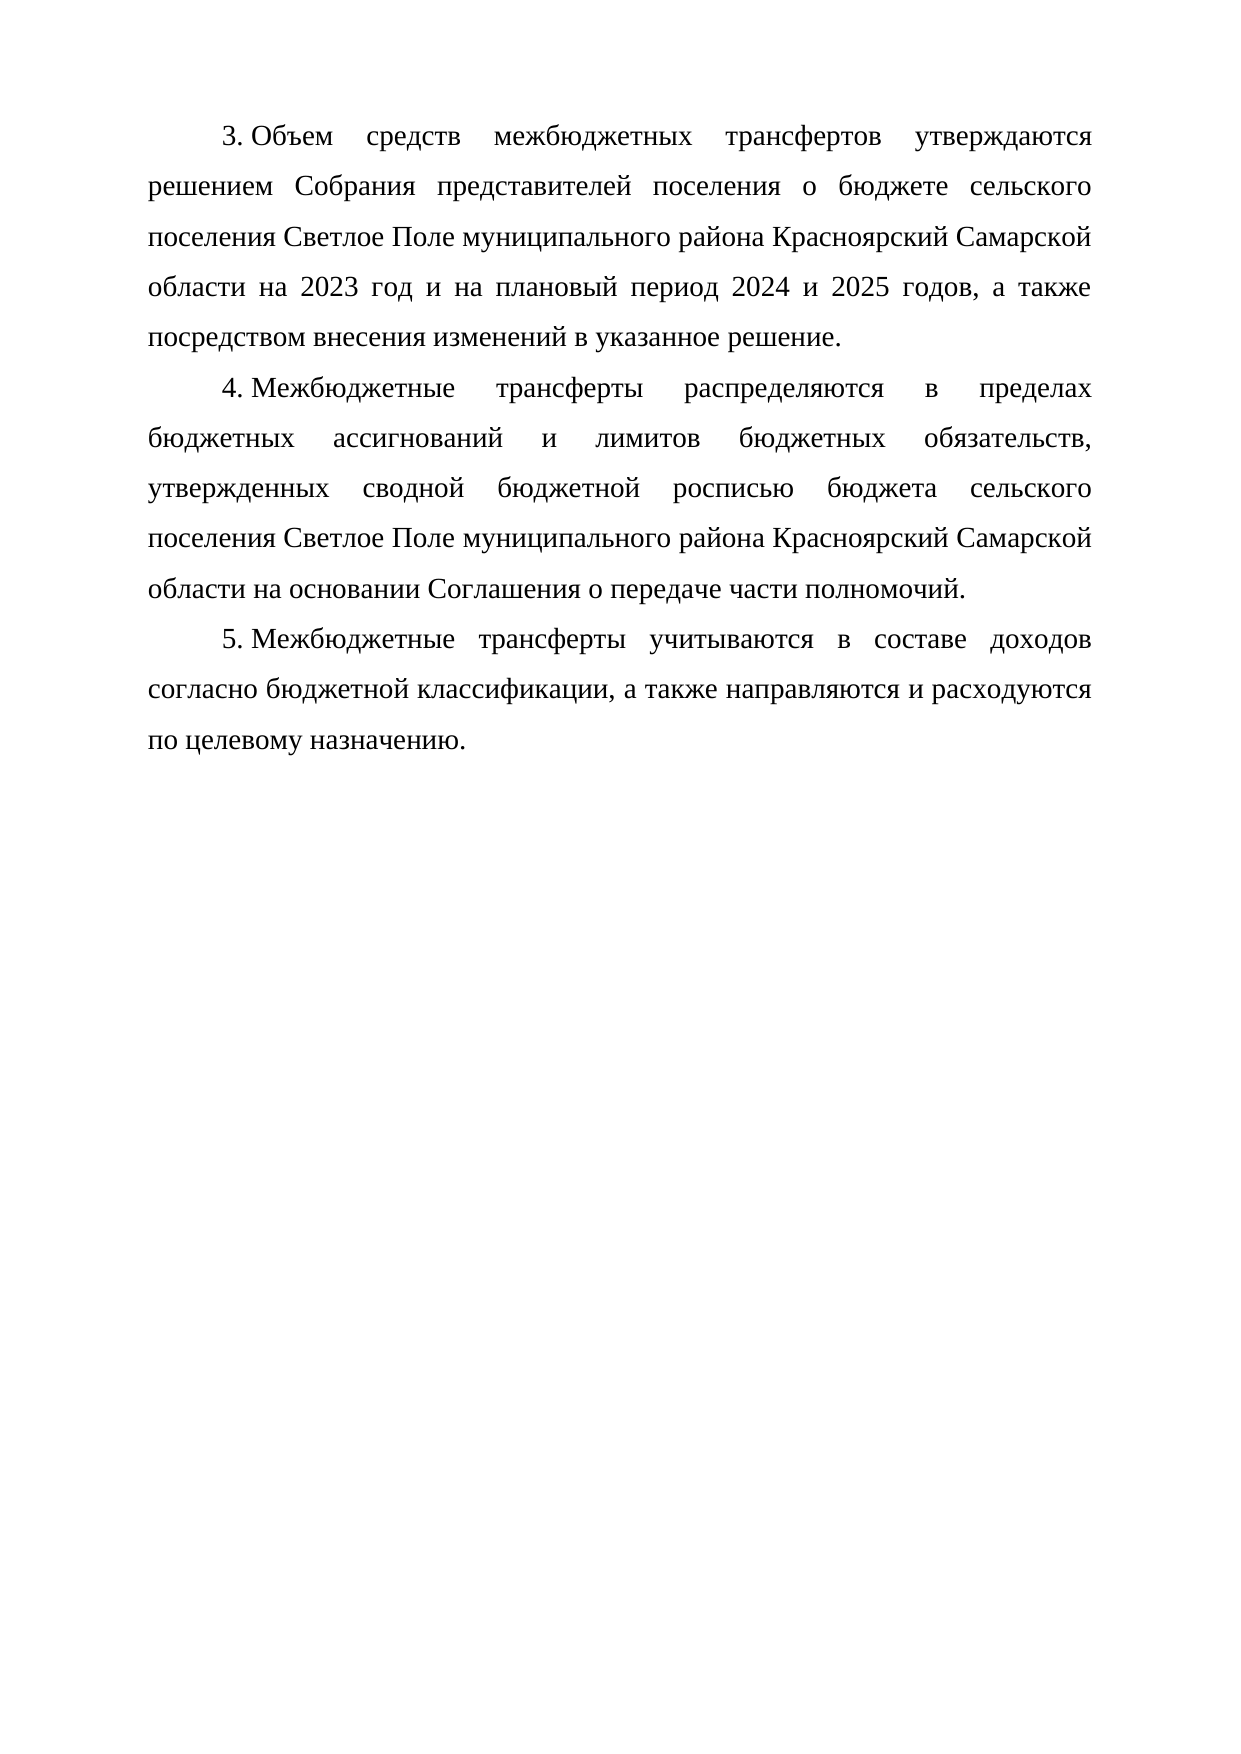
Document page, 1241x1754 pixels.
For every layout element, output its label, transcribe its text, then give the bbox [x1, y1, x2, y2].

text 5. Межбюджетные трансферты учитываются в составе доходов согласно бюджетной классификации, а также направляются и расходуются по целевому назначению. [148, 621, 1092, 755]
text 3. Объем средств межбюджетных трансфертов утверждаются решением Собрания представителей поселения о бюджете сельского поселения Светлое Поле муниципального района Красноярский Самарской области на 2023 год и на плановый период 2024 и 2025 годов, а также посредством внесения изменений в указанное решение. [148, 118, 1092, 353]
text 4. Межбюджетные трансферты распределяются в пределах бюджетных ассигнований и лимитов бюджетных обязательств, утвержденных сводной бюджетной росписью бюджета сельского поселения Светлое Поле муниципального района Красноярский Самарской области на основании Соглашения о передаче части полномочий. [148, 370, 1092, 604]
